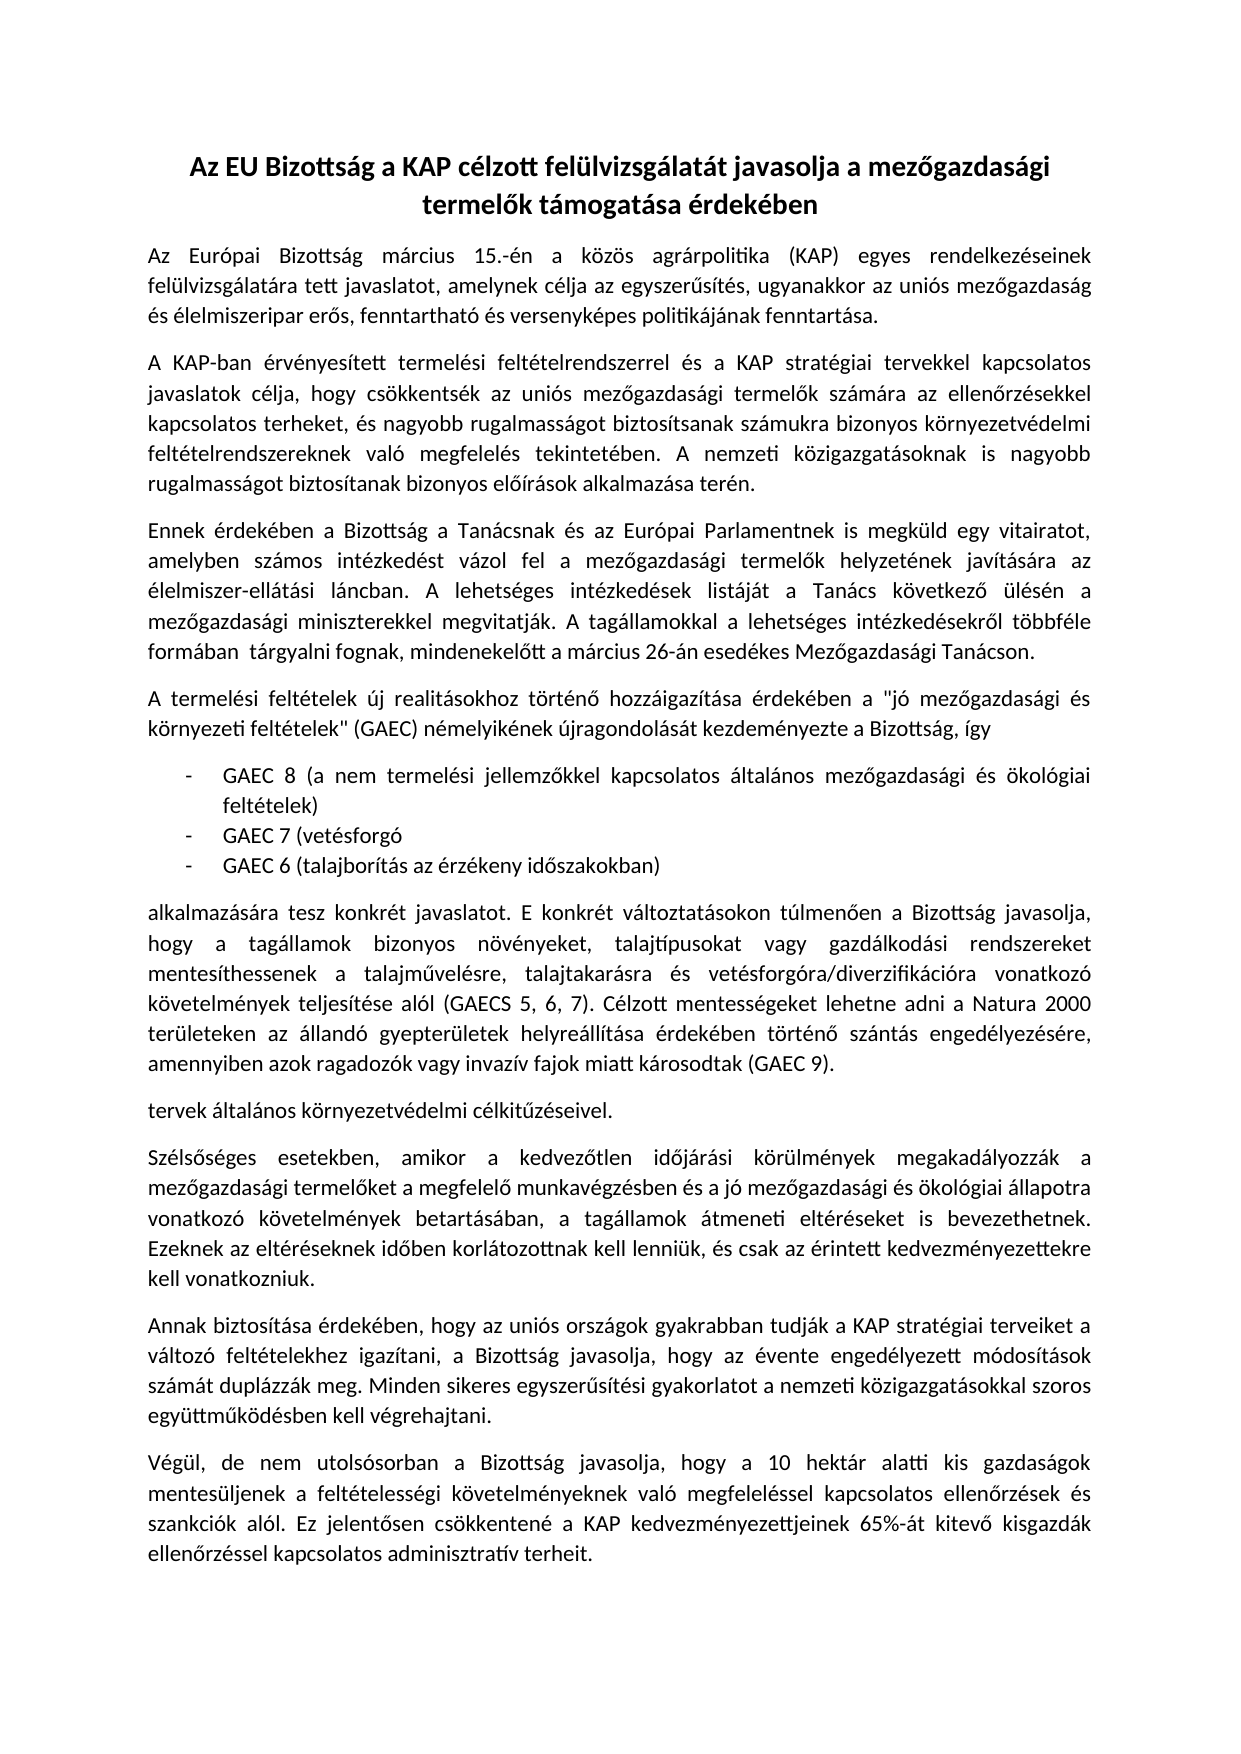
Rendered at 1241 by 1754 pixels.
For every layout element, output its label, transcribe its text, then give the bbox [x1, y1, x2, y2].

text Az Európai Bizottság március 15.-én a közös agrárpolitika (KAP) egyes rendelkezéseinek felülvizsgálatára tett javaslatot, amelynek célja az egyszerűsítés, ugyanakkor az uniós mezőgazdaság és élelmiszeripar erős, fenntartható és versenyképes politikájának fenntartása. [148, 241, 1093, 329]
list GAEC 7 (vetésforgó [185, 821, 1093, 849]
text A termelési feltételek új realitásokhoz történő hozzáigazítása érdekében a "jó mezőgazdasági és környezeti feltételek" (GAEC) némelyikének újragondolását kezdeményezte a Bizottság, így [148, 684, 1093, 742]
text Annak biztosítása érdekében, hogy az uniós országok gyakrabban tudják a KAP stratégiai terveiket a változó feltételekhez igazítani, a Bizottság javasolja, hogy az évente engedélyezett módosítások számát duplázzák meg. Minden sikeres egyszerűsítési gyakorlatot a nemzeti közigazgatásokkal szoros együttműködésben kell végrehajtani. [148, 1311, 1093, 1429]
text A KAP-ban érvényesített termelési feltételrendszerrel és a KAP stratégiai tervekkel kapcsolatos javaslatok célja, hogy csökkentsék az uniós mezőgazdasági termelők számára az ellenőrzésekkel kapcsolatos terheket, és nagyobb rugalmasságot biztosítsanak számukra bizonyos környezetvédelmi feltételrendszereknek való megfelelés tekintetében. A nemzeti közigazgatásoknak is nagyobb rugalmasságot biztosítanak bizonyos előírások alkalmazása terén. [148, 348, 1093, 497]
text Az EU Bizottság a KAP célzott felülvizsgálatát javasolja a mezőgazdasági termelők támogatása érdekében [148, 148, 1093, 222]
list GAEC 8 (a nem termelési jellemzőkkel kapcsolatos általános mezőgazdasági és ökológiai feltételek) [185, 761, 1093, 819]
text alkalmazására tesz konkrét javaslatot. E konkrét változtatásokon túlmenően a Bizottság javasolja, hogy a tagállamok bizonyos növényeket, talajtípusokat vagy gazdálkodási rendszereket mentesíthessenek a talajművelésre, talajtakarásra és vetésforgóra/diverzifikációra vonatkozó követelmények teljesítése alól (GAECS 5, 6, 7). Célzott mentességeket lehetne adni a Natura 2000 területeken az állandó gyepterületek helyreállítása érdekében történő szántás engedélyezésére, amennyiben azok ragadozók vagy invazív fajok miatt károsodtak (GAEC 9). [148, 898, 1093, 1077]
text tervek általános környezetvédelmi célkitűzéseivel. [148, 1096, 1093, 1124]
list GAEC 6 (talajborítás az érzékeny időszakokban) [185, 852, 1093, 879]
text Ennek érdekében a Bizottság a Tanácsnak és az Európai Parlamentnek is megküld egy vitairatot, amelyben számos intézkedést vázol fel a mezőgazdasági termelők helyzetének javítására az élelmiszer-ellátási láncban. A lehetséges intézkedések listáját a Tanács következő ülésén a mezőgazdasági miniszterekkel megvitatják. A tagállamokkal a lehetséges intézkedésekről többféle formában tárgyalni fognak, mindenekelőtt a március 26-án esedékes Mezőgazdasági Tanácson. [148, 516, 1093, 665]
text Szélsőséges esetekben, amikor a kedvezőtlen időjárási körülmények megakadályozzák a mezőgazdasági termelőket a megfelelő munkavégzésben és a jó mezőgazdasági és ökológiai állapotra vonatkozó követelmények betartásában, a tagállamok átmeneti eltéréseket is bevezethetnek. Ezeknek az eltéréseknek időben korlátozottnak kell lenniük, és csak az érintett kedvezményezettekre kell vonatkozniuk. [148, 1143, 1093, 1292]
text Végül, de nem utolsósorban a Bizottság javasolja, hogy a 10 hektár alatti kis gazdaságok mentesüljenek a feltételességi követelményeknek való megfeleléssel kapcsolatos ellenőrzések és szankciók alól. Ez jelentősen csökkentené a KAP kedvezményezettjeinek 65%-át kitevő kisgazdák ellenőrzéssel kapcsolatos adminisztratív terheit. [148, 1448, 1093, 1567]
